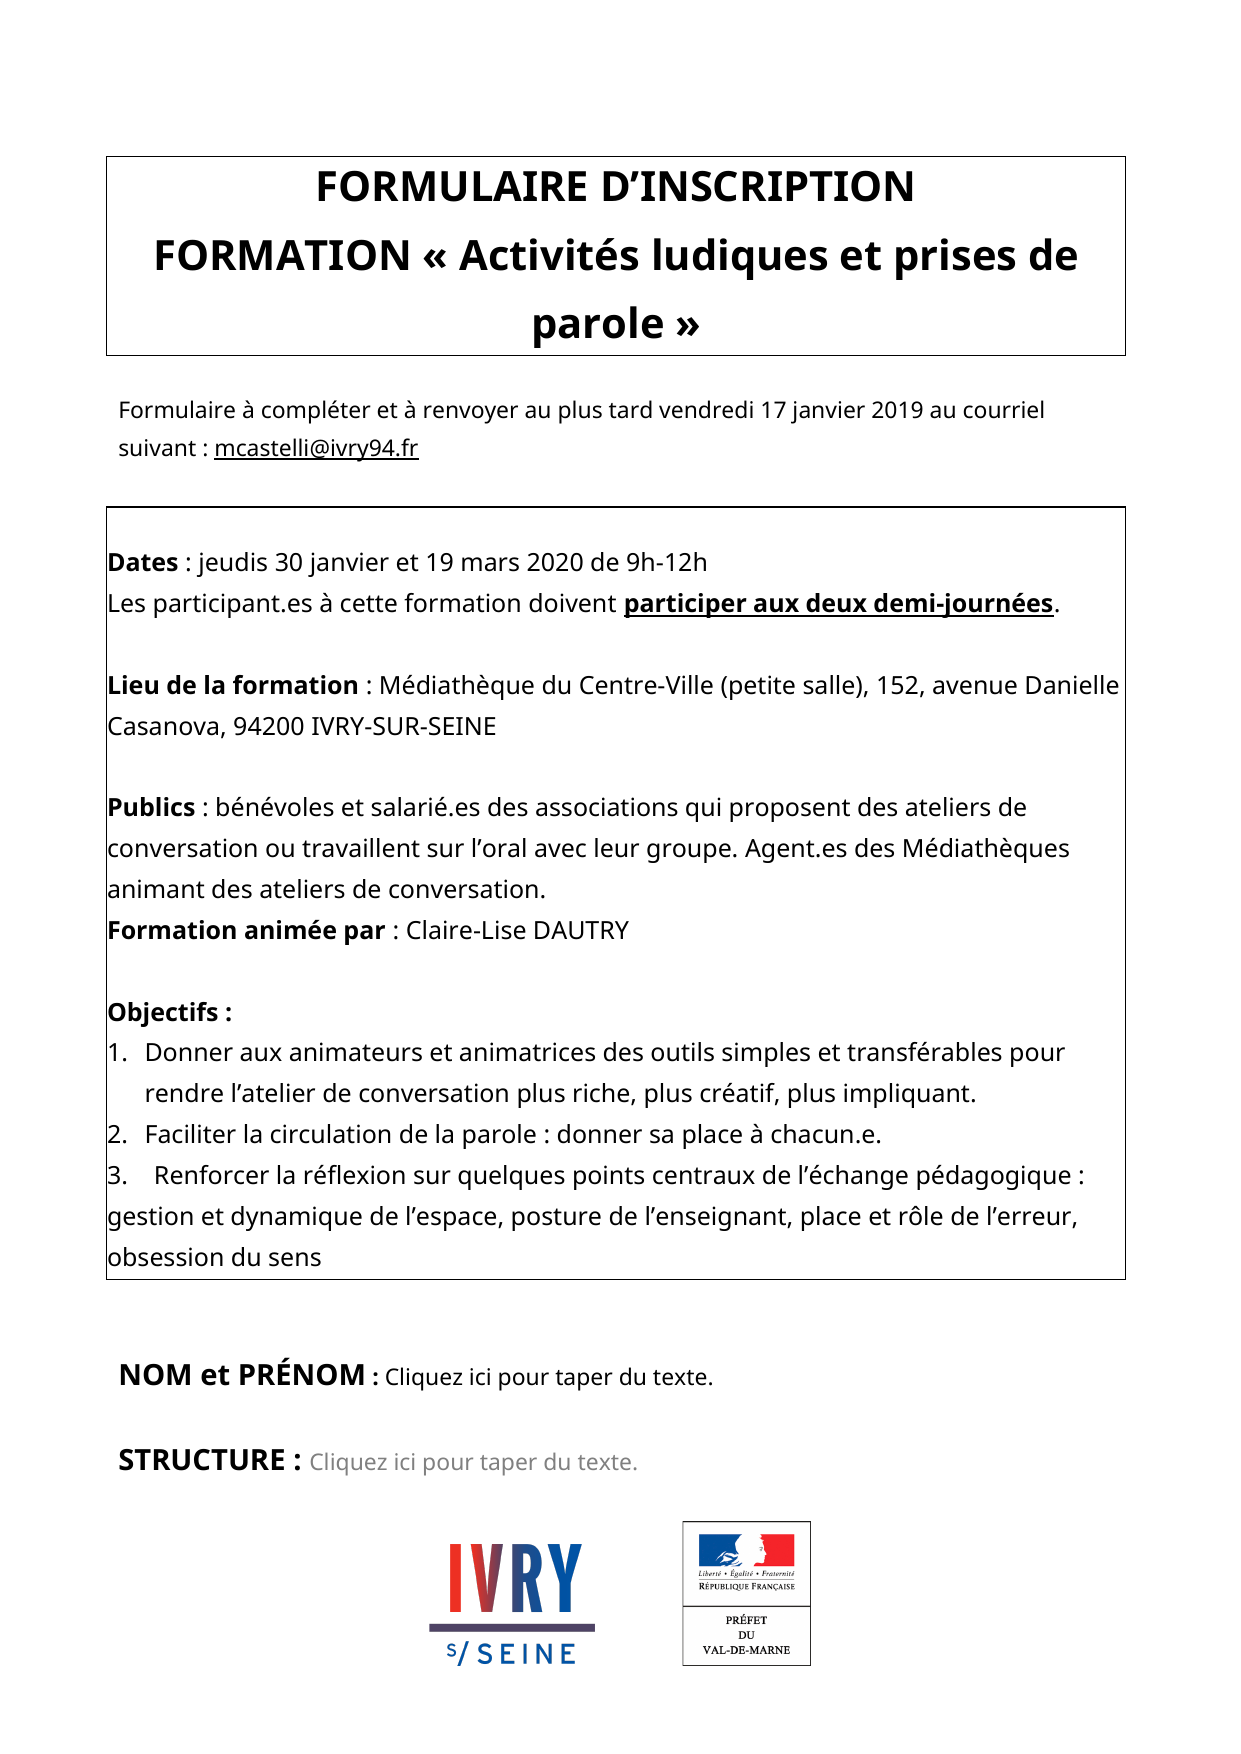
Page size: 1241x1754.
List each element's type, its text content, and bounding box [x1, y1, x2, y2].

picture [429, 1544, 595, 1666]
picture [682, 1521, 811, 1666]
text NOM et PRÉNOM : [118, 1354, 1122, 1394]
text Formulaire à compléter et à renvoyer au plus tard vendredi 17 janvier 2019 au courriel suivant : mcastelli@ivry94.fr [118, 394, 1122, 463]
table_header FORMULAIRE D’INSCRIPTION FORMATION « Activités ludiques et prises de parole » [107, 157, 1125, 355]
text STRUCTURE : [118, 1439, 1122, 1479]
table_header Dates : jeudis 30 janvier et 19 mars 2020 de 9h-12h Les participant.es à cette formation doivent participer aux deux demi-journées. Lieu de la formation : Médiathèque du Centre-Ville (petite salle), 152, avenue Danielle Casanova, 94200 IVRY-SUR-SEINE Publics : bénévoles et salarié.es des associations qui proposent des ateliers de conversation ou travaillent sur l’oral avec leur groupe. Agent.es des Médiathèques animant des ateliers de conversation. Formation animée par : Claire-Lise DAUTRY Objectifs : Donner aux animateurs et animatrices des outils simples et transférables pour rendre l’atelier de conversation plus riche, plus créatif, plus impliquant. Faciliter la circulation de la parole : donner sa place à chacun.e. 3. Renforcer la réflexion sur quelques points centraux de l’échange pédagogique : gestion et dynamique de l’espace, posture de l’enseignant, place et rôle de l’erreur, obsession du sens [107, 508, 1125, 1278]
